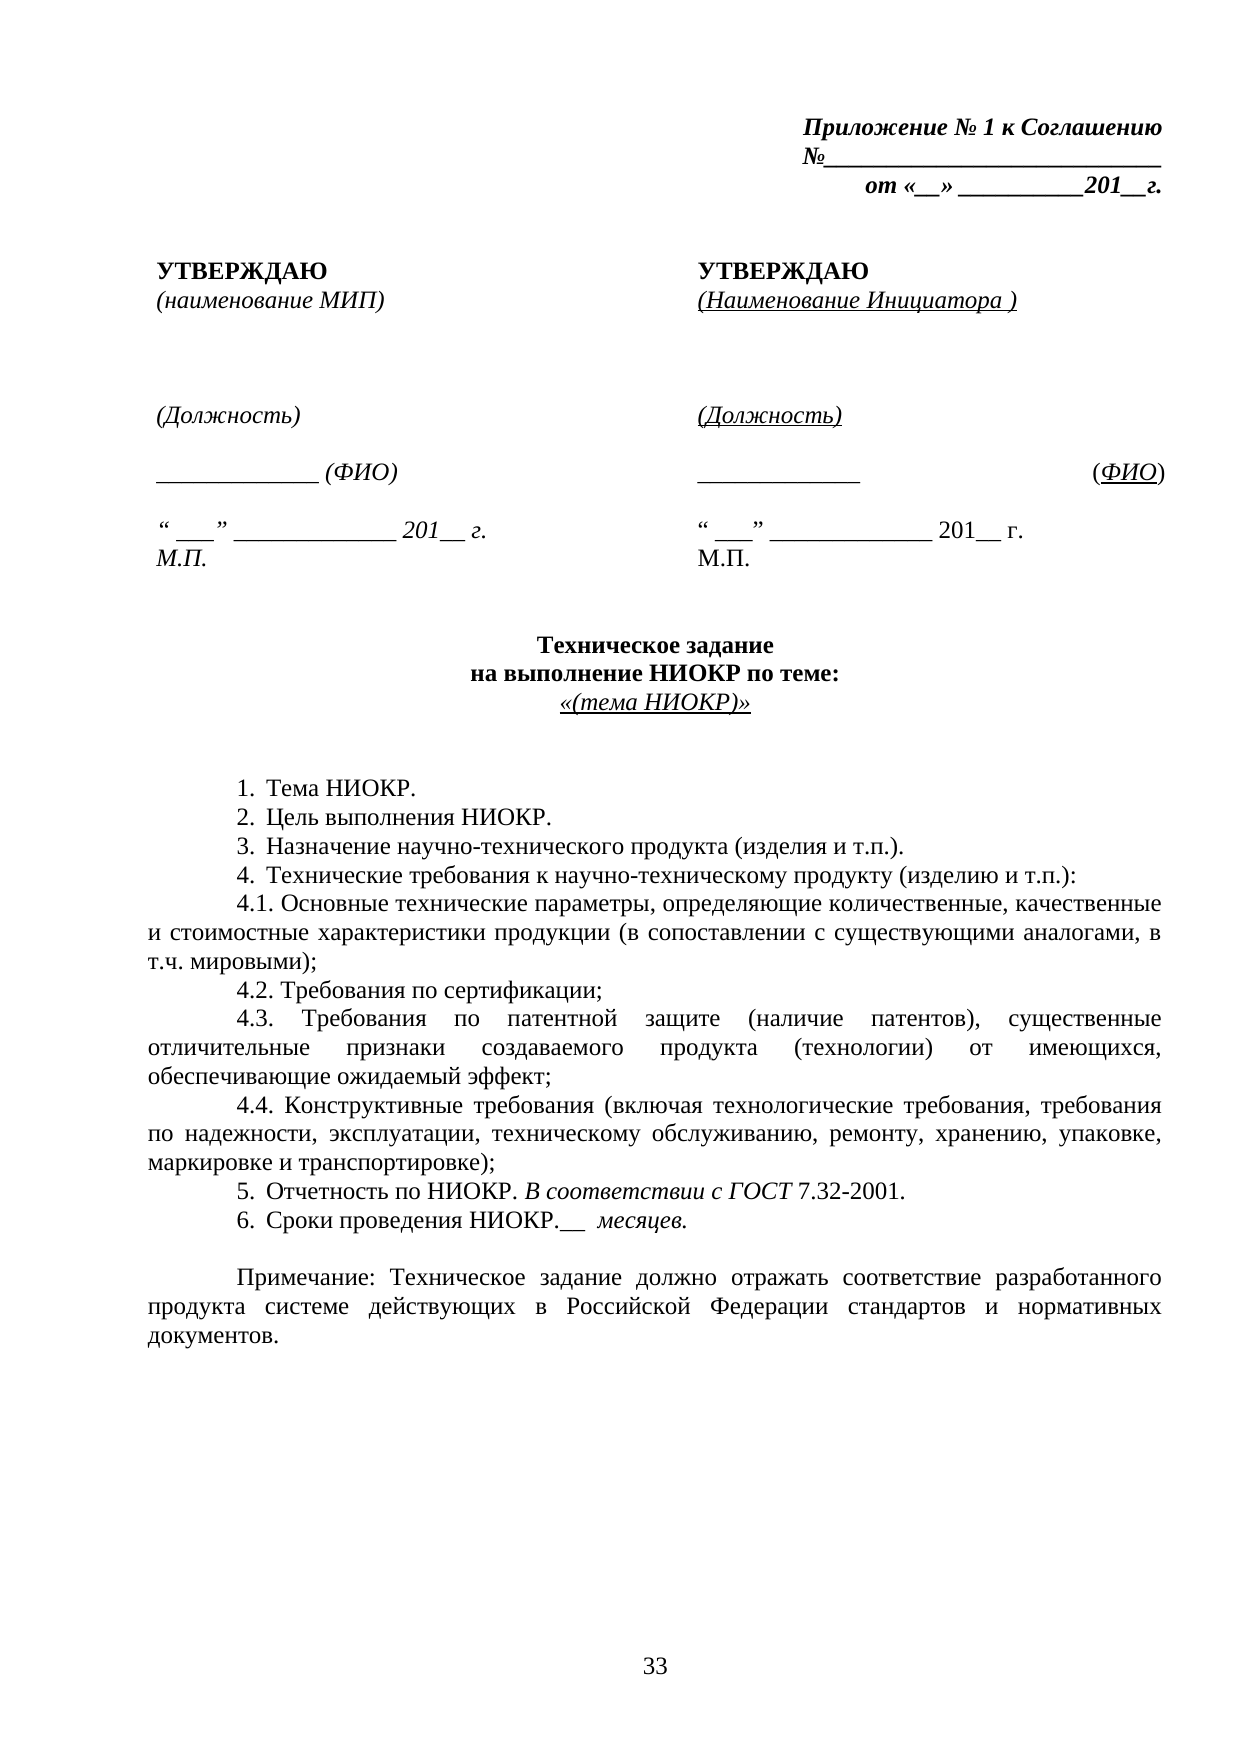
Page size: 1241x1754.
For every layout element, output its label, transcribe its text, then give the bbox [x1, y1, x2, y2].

table_cell (Должность) _____________ (ФИО) “ ___” _____________ 201__ г. М.П. [146, 371, 687, 601]
text №___________________________ [148, 141, 1162, 170]
list Сроки проведения НИОКР.__ месяцев. [148, 1205, 1162, 1233]
text Техническое задание [148, 630, 1162, 658]
list Технические требования к научно-техническому продукту (изделию и т.п.): [236, 860, 1162, 888]
table_header УТВЕРЖДАЮ (Наименование Инициатора ) [688, 256, 1175, 371]
table_header УТВЕРЖДАЮ (наименование МИП) [146, 256, 687, 371]
text 4.4. Конструктивные требования (включая технологические требования, требования по надежности, эксплуатации, техническому обслуживанию, ремонту, хранению, упаковке, маркировке и транспортировке); [148, 1090, 1162, 1176]
text 4.1. Основные технические параметры, определяющие количественные, качественные и стоимостные характеристики продукции (в сопоставлении с существующими аналогами, в т.ч. мировыми); [148, 888, 1162, 975]
text «(тема НИОКР)» [148, 687, 1162, 716]
text 4.3. Требования по патентной защите (наличие патентов), существенные отличительные признаки создаваемого продукта (технологии) от имеющихся, обеспечивающие ожидаемый эффект; [148, 1003, 1162, 1090]
list Назначение научно-технического продукта (изделия и т.п.). [236, 831, 1162, 860]
table_cell (Должность) _____________ (ФИО) “ ___” _____________ 201__ г. М.П. [688, 371, 1175, 601]
text Приложение № 1 к Соглашению [148, 112, 1162, 141]
list Цель выполнения НИОКР. [236, 802, 1162, 831]
list Отчетность по НИОКР. В соответствии с ГОСТ 7.32-2001. [148, 1176, 1162, 1205]
text на выполнение НИОКР по теме: [148, 658, 1162, 687]
text 4.2. Требования по сертификации; [148, 975, 1162, 1003]
list Тема НИОКР. [236, 773, 1162, 802]
text от «__» __________201__г. [148, 170, 1162, 198]
text Примечание: Техническое задание должно отражать соответствие разработанного продукта системе действующих в Российской Федерации стандартов и нормативных документов. [148, 1262, 1162, 1348]
